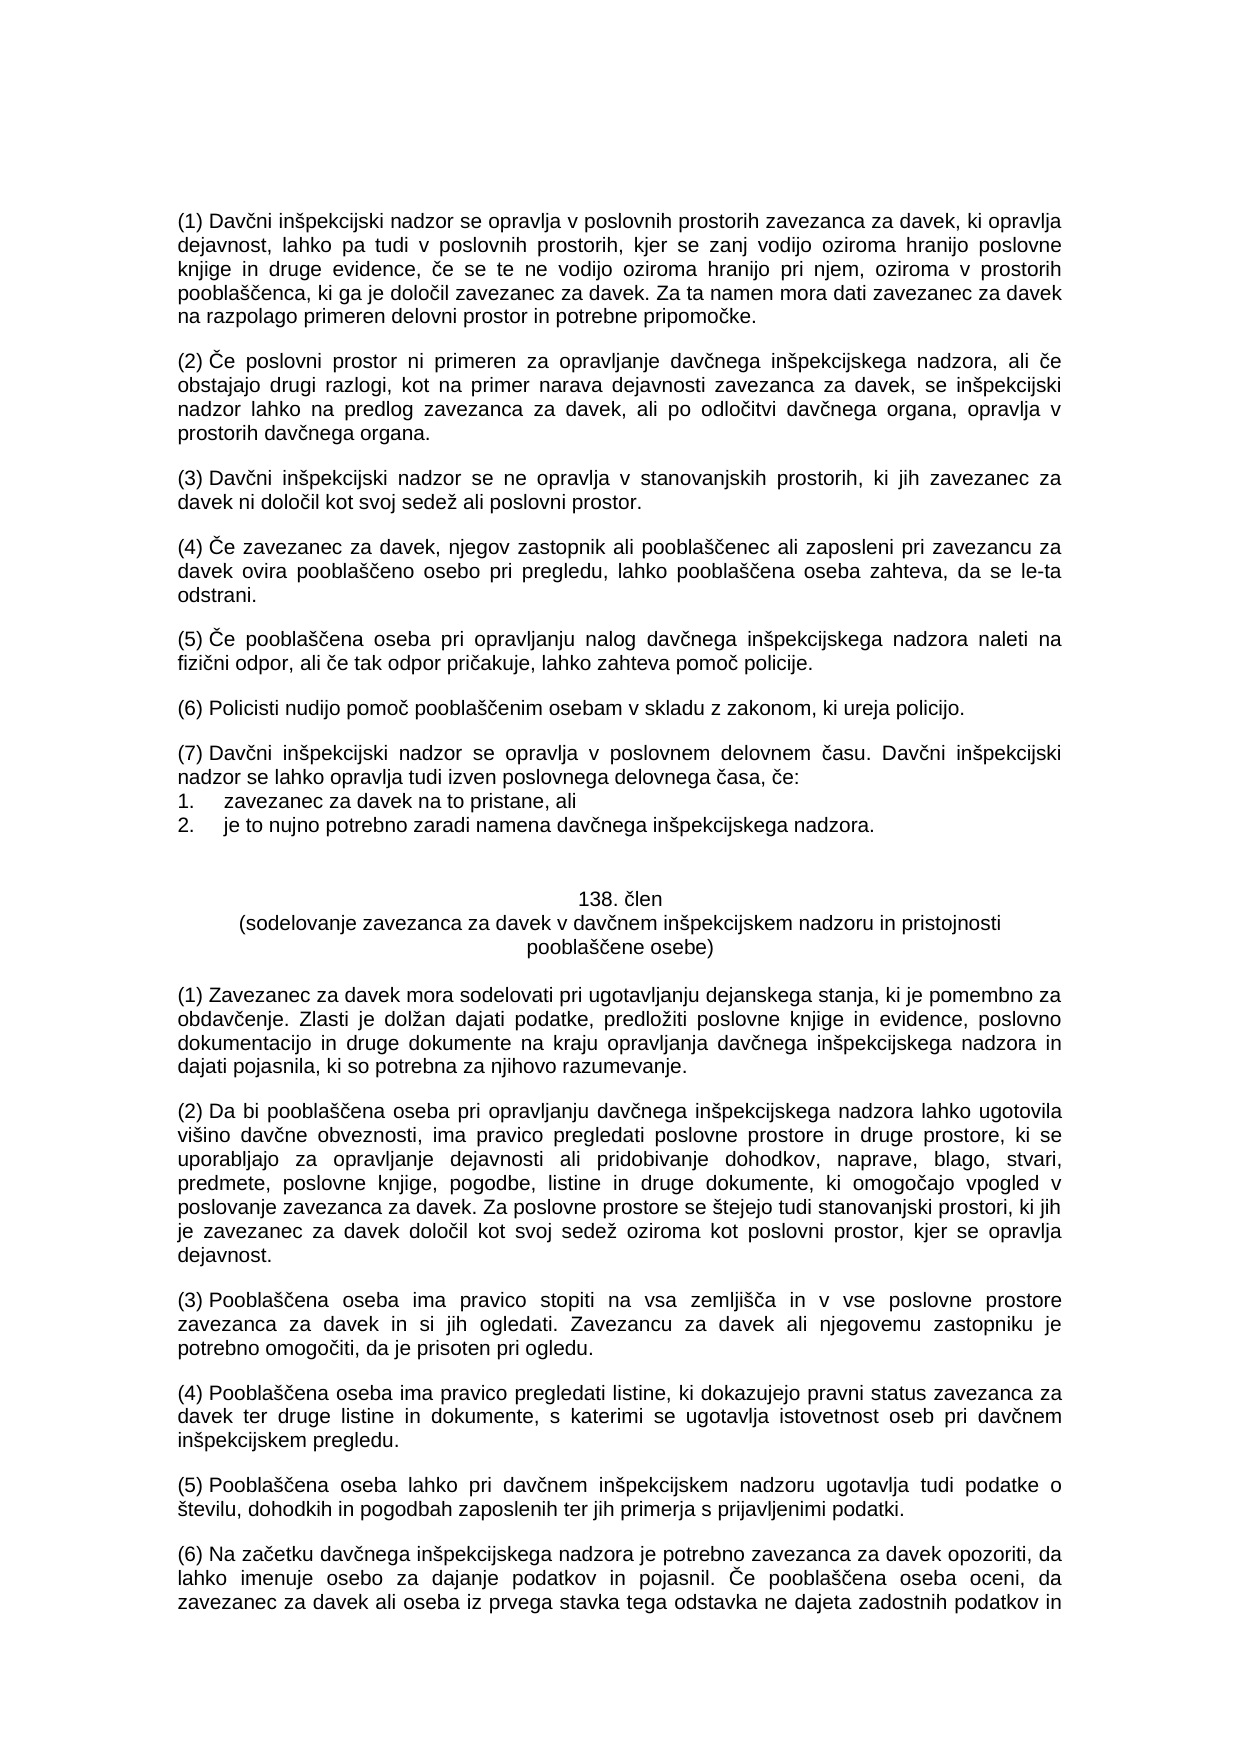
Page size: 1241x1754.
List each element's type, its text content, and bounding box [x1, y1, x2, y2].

text 2. je to nujno potrebno zaradi namena davčnega inšpekcijskega nadzora. [177, 813, 1063, 837]
text (sodelovanje zavezanca za davek v davčnem inšpekcijskem nadzoru in pristojnosti pooblaščene osebe) [177, 911, 1063, 958]
text (5) Pooblaščena oseba lahko pri davčnem inšpekcijskem nadzoru ugotavlja tudi podatke o številu, dohodkih in pogodbah zaposlenih ter jih primerja s prijavljenimi podatki. [177, 1473, 1063, 1521]
text 1. zavezanec za davek na to pristane, ali [177, 789, 1063, 813]
text (1) Zavezanec za davek mora sodelovati pri ugotavljanju dejanskega stanja, ki je pomembno za obdavčenje. Zlasti je dolžan dajati podatke, predložiti poslovne knjige in evidence, poslovno dokumentacijo in druge dokumente na kraju opravljanja davčnega inšpekcijskega nadzora in dajati pojasnila, ki so potrebna za njihovo razumevanje. [177, 982, 1063, 1078]
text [177, 1542, 1063, 1614]
text (4) Če zavezanec za davek, njegov zastopnik ali pooblaščenec ali zaposleni pri zavezancu za davek ovira pooblaščeno osebo pri pregledu, lahko pooblaščena oseba zahteva, da se le-ta odstrani. [177, 534, 1063, 606]
text (3) Davčni inšpekcijski nadzor se ne opravlja v stanovanjskih prostorih, ki jih zavezanec za davek ni določil kot svoj sedež ali poslovni prostor. [177, 466, 1063, 514]
text (7) Davčni inšpekcijski nadzor se opravlja v poslovnem delovnem času. Davčni inšpekcijski nadzor se lahko opravlja tudi izven poslovnega delovnega časa, če: [177, 741, 1063, 789]
text (1) Davčni inšpekcijski nadzor se opravlja v poslovnih prostorih zavezanca za davek, ki opravlja dejavnost, lahko pa tudi v poslovnih prostorih, kjer se zanj vodijo oziroma hranijo poslovne knjige in druge evidence, če se te ne vodijo oziroma hranijo pri njem, oziroma v prostorih pooblaščenca, ki ga je določil zavezanec za davek. Za ta namen mora dati zavezanec za davek na razpolago primeren delovni prostor in potrebne pripomočke. [177, 208, 1063, 328]
text (6) Policisti nudijo pomoč pooblaščenim osebam v skladu z zakonom, ki ureja policijo. [177, 696, 1063, 720]
text (2) Da bi pooblaščena oseba pri opravljanju davčnega inšpekcijskega nadzora lahko ugotovila višino davčne obveznosti, ima pravico pregledati poslovne prostore in druge prostore, ki se uporabljajo za opravljanje dejavnosti ali pridobivanje dohodkov, naprave, blago, stvari, predmete, poslovne knjige, pogodbe, listine in druge dokumente, ki omogočajo vpogled v poslovanje zavezanca za davek. Za poslovne prostore se štejejo tudi stanovanjski prostori, ki jih je zavezanec za davek določil kot svoj sedež oziroma kot poslovni prostor, kjer se opravlja dejavnost. [177, 1099, 1063, 1267]
text (3) Pooblaščena oseba ima pravico stopiti na vsa zemljišča in v vse poslovne prostore zavezanca za davek in si jih ogledati. Zavezancu za davek ali njegovemu zastopniku je potrebno omogočiti, da je prisoten pri ogledu. [177, 1288, 1063, 1359]
text 138. člen [177, 887, 1063, 911]
text (5) Če pooblaščena oseba pri opravljanju nalog davčnega inšpekcijskega nadzora naleti na fizični odpor, ali če tak odpor pričakuje, lahko zahteva pomoč policije. [177, 627, 1063, 675]
text (2) Če poslovni prostor ni primeren za opravljanje davčnega inšpekcijskega nadzora, ali če obstajajo drugi razlogi, kot na primer narava dejavnosti zavezanca za davek, se inšpekcijski nadzor lahko na predlog zavezanca za davek, ali po odločitvi davčnega organa, opravlja v prostorih davčnega organa. [177, 349, 1063, 445]
text (4) Pooblaščena oseba ima pravico pregledati listine, ki dokazujejo pravni status zavezanca za davek ter druge listine in dokumente, s katerimi se ugotavlja istovetnost oseb pri davčnem inšpekcijskem pregledu. [177, 1380, 1063, 1452]
